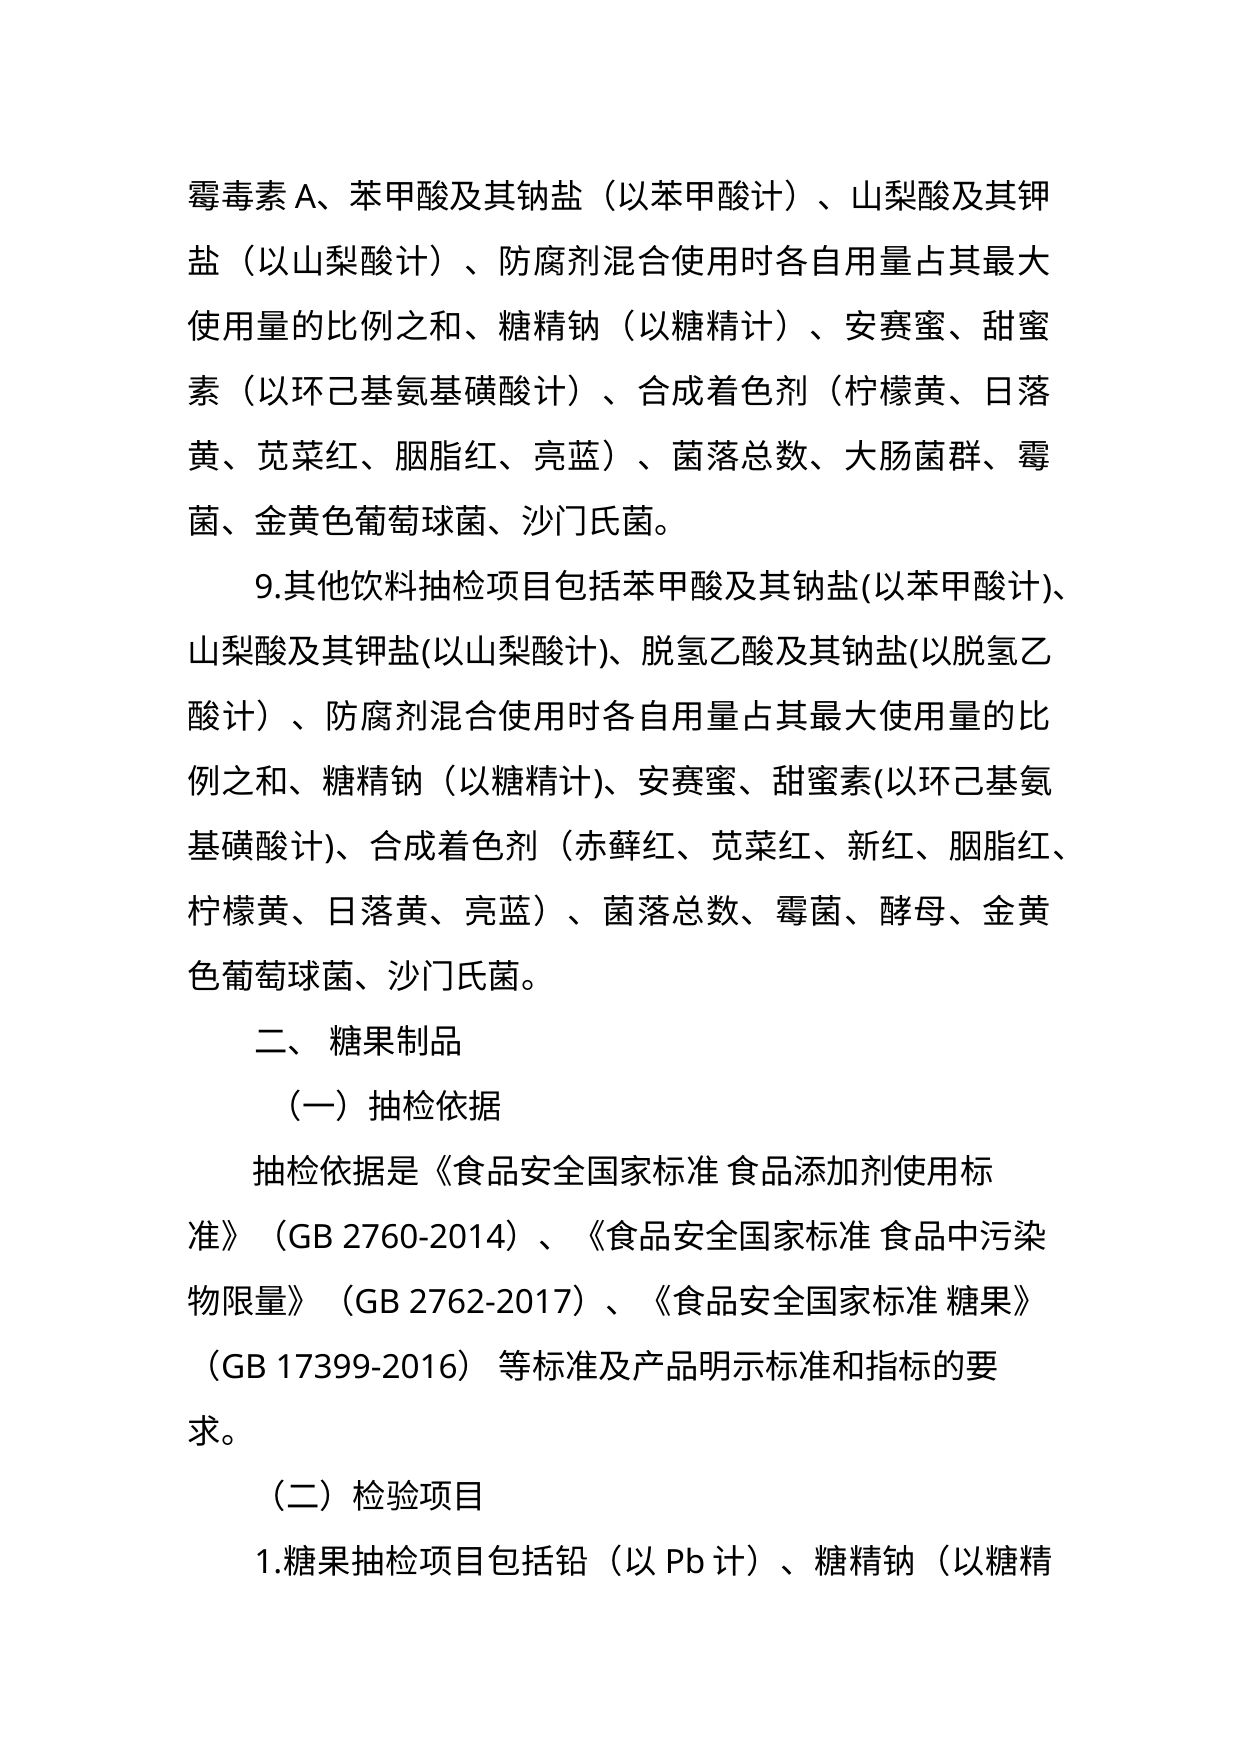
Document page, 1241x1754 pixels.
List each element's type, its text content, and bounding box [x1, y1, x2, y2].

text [187, 1527, 1053, 1592]
text （一）抽检依据 [187, 1072, 1053, 1137]
list 糖果制品 [254, 1007, 1053, 1072]
text 抽检依据是《食品安全国家标准 食品添加剂使用标准》（GB 2760-2014）、《食品安全国家标准 食品中污染物限量》（GB 2762-2017）、《食品安全国家标准 糖果》（GB 17399-2016） 等标准及产品明示标准和指标的要求。 [187, 1137, 1053, 1462]
text （二）检验项目 [187, 1462, 1053, 1527]
text 9.其他饮料抽检项目包括苯甲酸及其钠盐(以苯甲酸计)、山梨酸及其钾盐(以山梨酸计)、脱氢乙酸及其钠盐(以脱氢乙酸计）、防腐剂混合使用时各自用量占其最大使用量的比例之和、糖精钠（以糖精计)、安赛蜜、甜蜜素(以环己基氨基磺酸计)、合成着色剂（赤藓红、苋菜红、新红、胭脂红、柠檬黄、日落黄、亮蓝）、菌落总数、霉菌、酵母、金黄色葡萄球菌、沙门氏菌。 [187, 552, 1053, 1007]
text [187, 162, 1053, 552]
